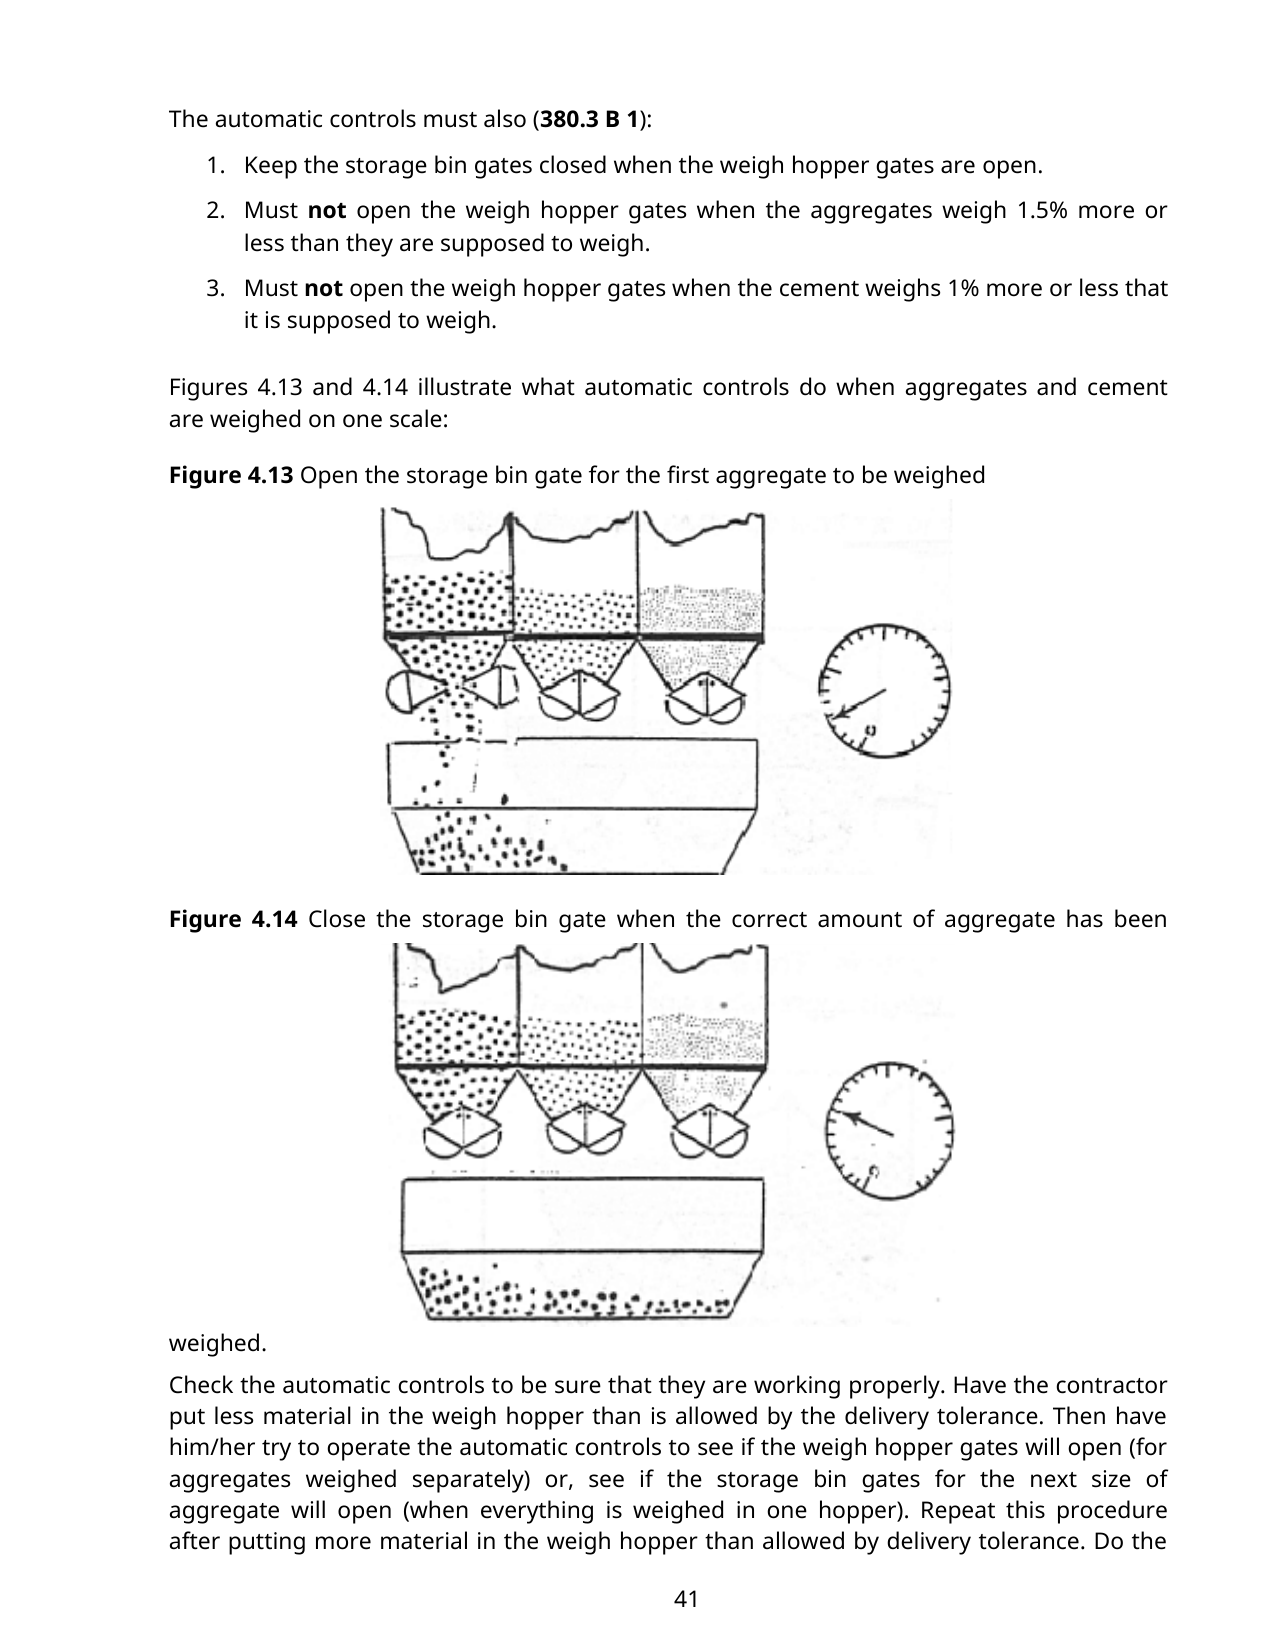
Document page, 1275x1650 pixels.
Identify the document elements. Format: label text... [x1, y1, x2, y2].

picture [379, 499, 956, 875]
list Must not open the weigh hopper gates when the cement weighs 1% more or less that it is supposed to weigh. [206, 272, 1169, 336]
text The automatic controls must also (380.3 B 1): [169, 103, 1169, 134]
list Keep the storage bin gates closed when the weigh hopper gates are open. [206, 149, 1169, 180]
picture [381, 943, 956, 1327]
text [169, 1369, 1169, 1556]
text Figures 4.13 and 4.14 illustrate what automatic controls do when aggregates and cement are weighed on one scale: [169, 371, 1169, 434]
text Figure 4.13 Open the storage bin gate for the first aggregate to be weighed [169, 459, 1169, 491]
list Must not open the weigh hopper gates when the aggregates weigh 1.5% more or less than they are supposed to weigh. [206, 194, 1169, 258]
